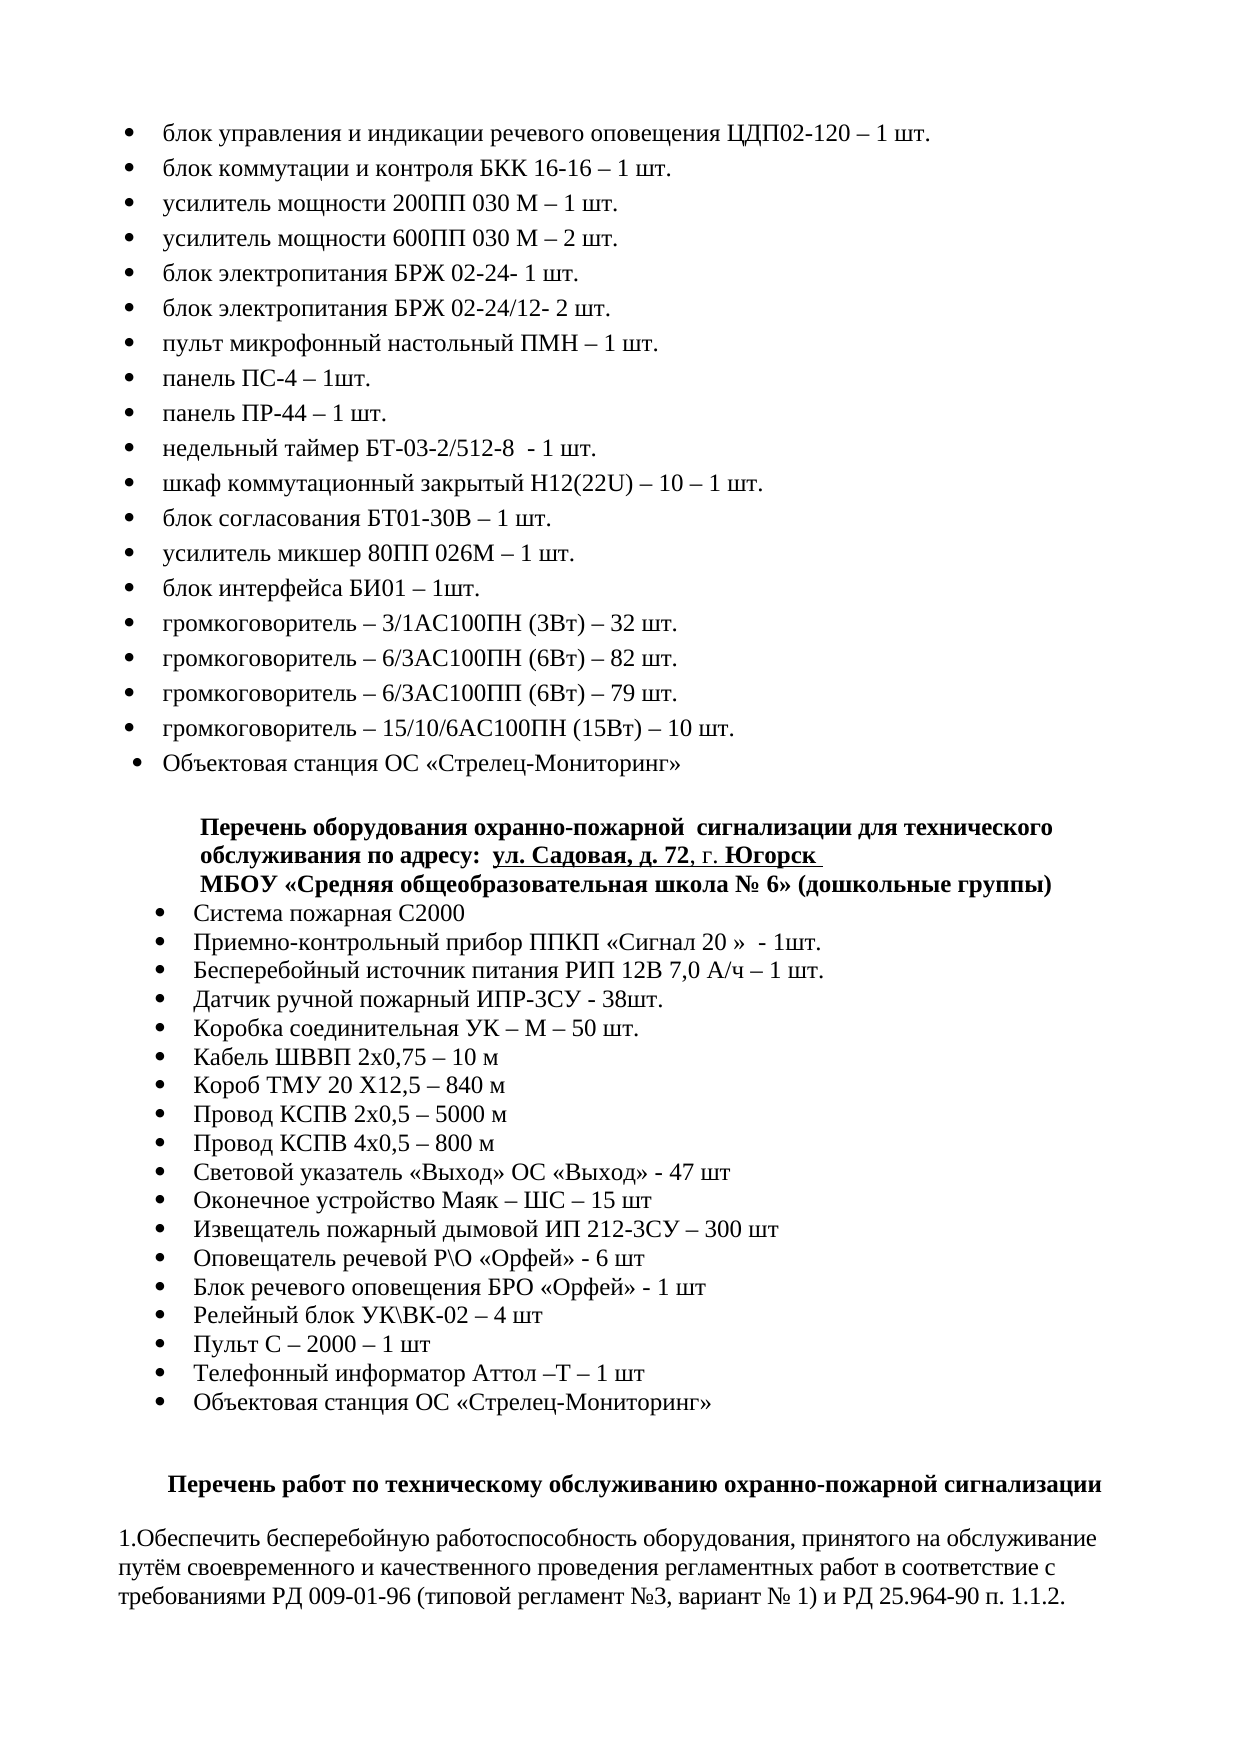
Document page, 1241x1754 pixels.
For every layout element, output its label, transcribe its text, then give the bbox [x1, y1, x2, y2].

list панель ПС-4 – 1шт. [125, 363, 1137, 392]
list Извещатель пожарный дымовой ИП 212-3СУ – 300 шт [156, 1214, 1152, 1243]
list блок управления и индикации речевого оповещения ЦДП02-120 – 1 шт. [125, 118, 1137, 147]
list блок интерфейса БИ01 – 1шт. [125, 573, 1137, 602]
list пульт микрофонный настольный ПМН – 1 шт. [125, 328, 1137, 357]
list Бесперебойный источник питания РИП 12В 7,0 А/ч – 1 шт. [156, 956, 1152, 984]
list громкоговоритель – 6/3АС100ПП (6Вт) – 79 шт. [125, 678, 1137, 707]
list Блок речевого оповещения БРО «Орфей» - 1 шт [156, 1272, 1152, 1301]
list МБОУ «Средняя общеобразовательная школа № 6» (дошкольные группы) [200, 869, 1137, 898]
list усилитель мощности 600ПП 030 М – 2 шт. [125, 223, 1137, 252]
list громкоговоритель – 15/10/6АС100ПН (15Вт) – 10 шт. [125, 713, 1137, 742]
list громкоговоритель – 6/3АС100ПН (6Вт) – 82 шт. [125, 643, 1137, 672]
list Световой указатель «Выход» ОС «Выход» - 47 шт [156, 1157, 1152, 1186]
list блок электропитания БРЖ 02-24- 1 шт. [125, 258, 1137, 287]
list блок согласования БТ01-30В – 1 шт. [125, 503, 1137, 532]
text 1.Обеспечить бесперебойную работоспособность оборудования, принятого на обслуживание путём своевременного и качественного проведения регламентных работ в соответствие с требованиями РД 009-01-96 (типовой регламент №3, вариант № 1) и РД 25.964-90 п. 1.1.2. [118, 1523, 1152, 1609]
list Перечень оборудования охранно-пожарной сигнализации для технического обслуживания по адресу: ул. Садовая, д. 72, г. Югорск [200, 812, 1137, 869]
list Провод КСПВ 2х0,5 – 5000 м [156, 1099, 1152, 1128]
list Релейный блок УК\ВК-02 – 4 шт [156, 1301, 1152, 1329]
list шкаф коммутационный закрытый Н12(22U) – 10 – 1 шт. [125, 468, 1137, 497]
list усилитель мощности 200ПП 030 М – 1 шт. [125, 188, 1137, 217]
list Система пожарная С2000 [156, 898, 1137, 927]
list Оконечное устройство Маяк – ШС – 15 шт [156, 1186, 1152, 1214]
list Пульт С – 2000 – 1 шт [156, 1329, 1152, 1358]
list Датчик ручной пожарный ИПР-3СУ - 38шт. [156, 984, 1152, 1013]
list Телефонный информатор Аттол –Т – 1 шт [156, 1358, 1152, 1387]
list Объектовая станция ОС «Стрелец-Мониторинг» [156, 1387, 1152, 1416]
list усилитель микшер 80ПП 026М – 1 шт. [125, 538, 1137, 567]
list недельный таймер БТ-03-2/512-8 - 1 шт. [125, 433, 1137, 462]
list блок электропитания БРЖ 02-24/12- 2 шт. [125, 293, 1137, 322]
list блок коммутации и контроля БКК 16-16 – 1 шт. [125, 153, 1137, 182]
list громкоговоритель – 3/1АС100ПН (3Вт) – 32 шт. [125, 608, 1137, 637]
text Перечень работ по техническому обслуживанию охранно-пожарной сигнализации [118, 1469, 1152, 1498]
list панель ПР-44 – 1 шт. [125, 398, 1137, 427]
list Кабель ШВВП 2х0,75 – 10 м [156, 1042, 1152, 1071]
list Оповещатель речевой Р\О «Орфей» - 6 шт [156, 1243, 1152, 1272]
list Коробка соединительная УК – М – 50 шт. [156, 1013, 1152, 1042]
list Короб ТМУ 20 Х12,5 – 840 м [156, 1071, 1152, 1099]
list Провод КСПВ 4х0,5 – 800 м [156, 1128, 1152, 1157]
list Объектовая станция ОС «Стрелец-Мониторинг» [133, 748, 1152, 777]
list Приемно-контрольный прибор ППКП «Сигнал 20 » - 1шт. [156, 927, 1152, 956]
